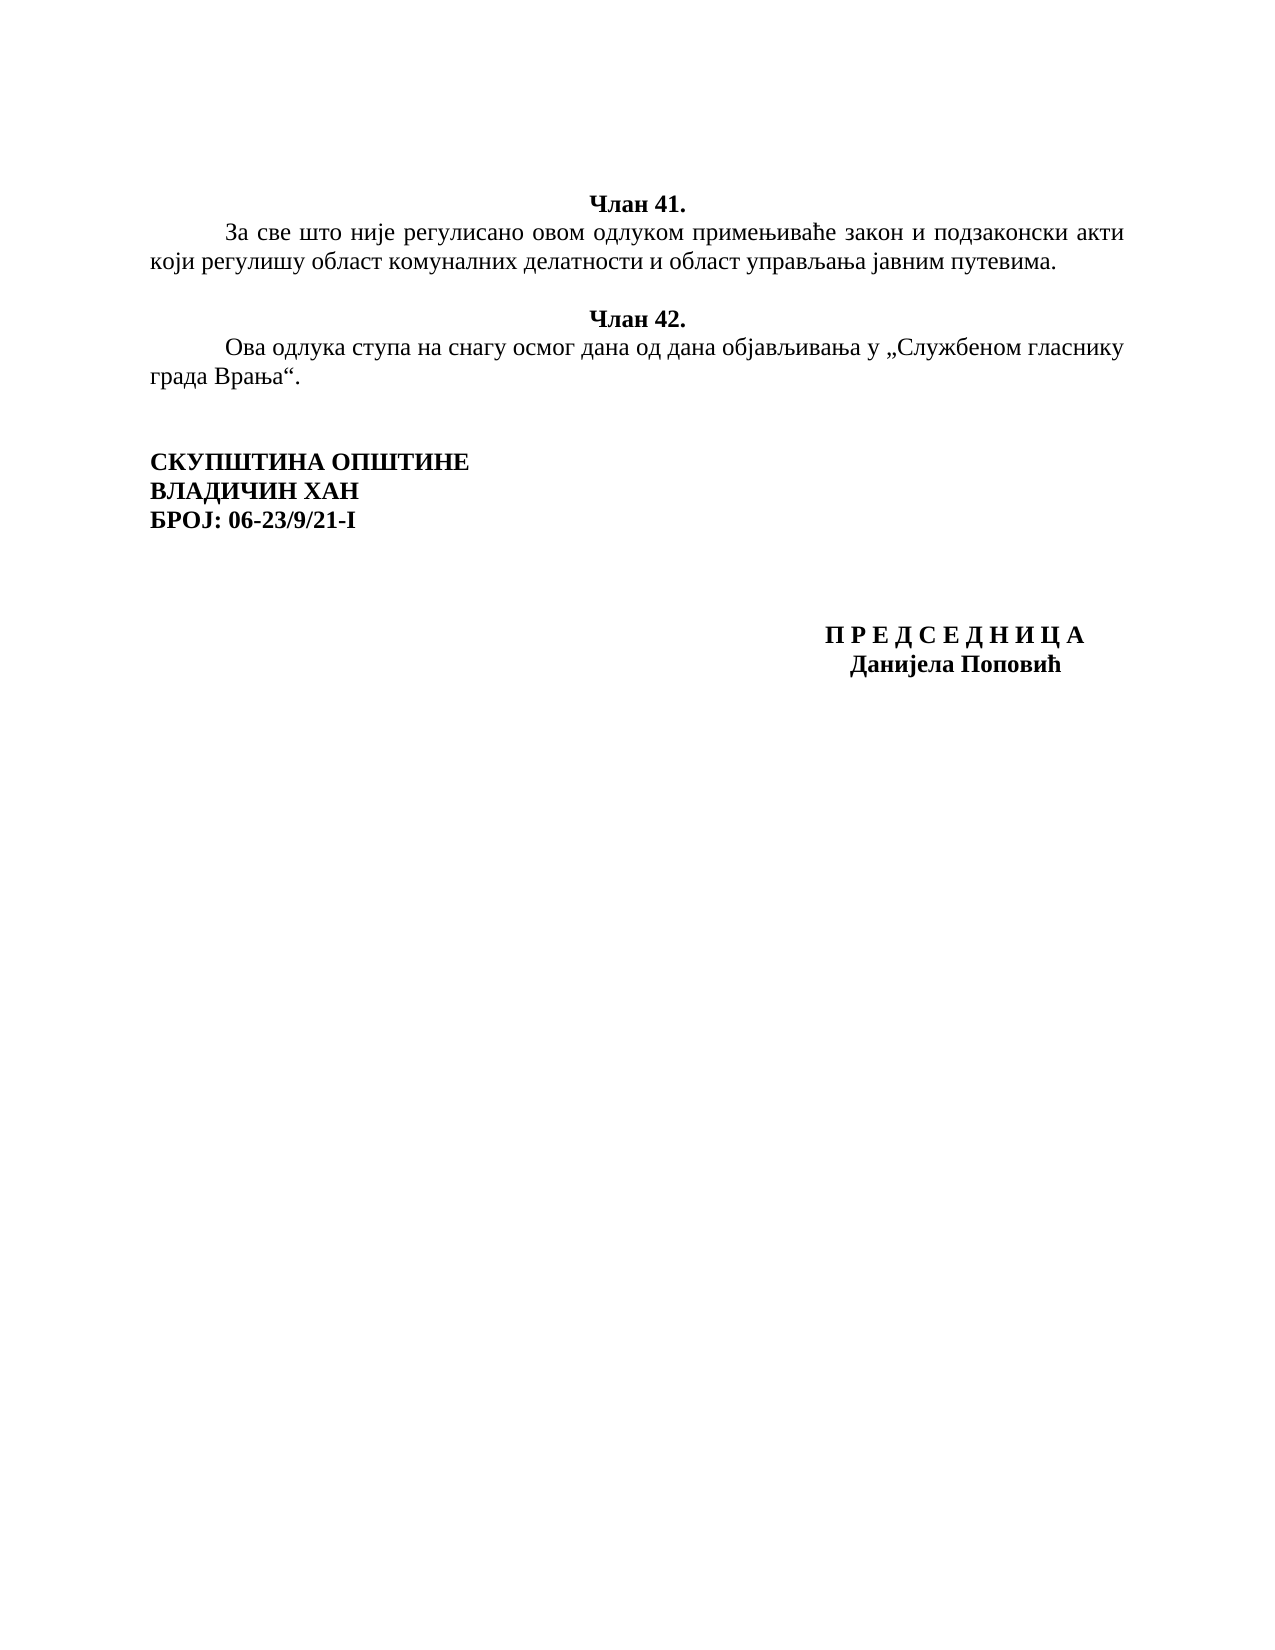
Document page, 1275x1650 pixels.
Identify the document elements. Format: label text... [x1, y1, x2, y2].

text Члан 41. [150, 189, 1125, 217]
text П Р Е Д С Е Д Н И Ц А [150, 620, 1125, 649]
text СКУПШТИНА ОПШТИНЕ [150, 447, 1125, 476]
text ВЛАДИЧИН ХАН [150, 476, 1125, 505]
text Члан 42. [150, 304, 1125, 332]
text Данијела Поповић [150, 649, 1125, 677]
text Ова одлука ступа на снагу осмог дана од дана објављивања у „Службеном гласнику града Врања“. [150, 332, 1125, 390]
text БРОЈ: 06-23/9/21-I [150, 505, 1125, 534]
text За све што није регулисано овом одлуком примењиваће закон и подзаконски акти који регулишу област комуналних делатности и област управљања јавним путевима. [150, 217, 1125, 275]
